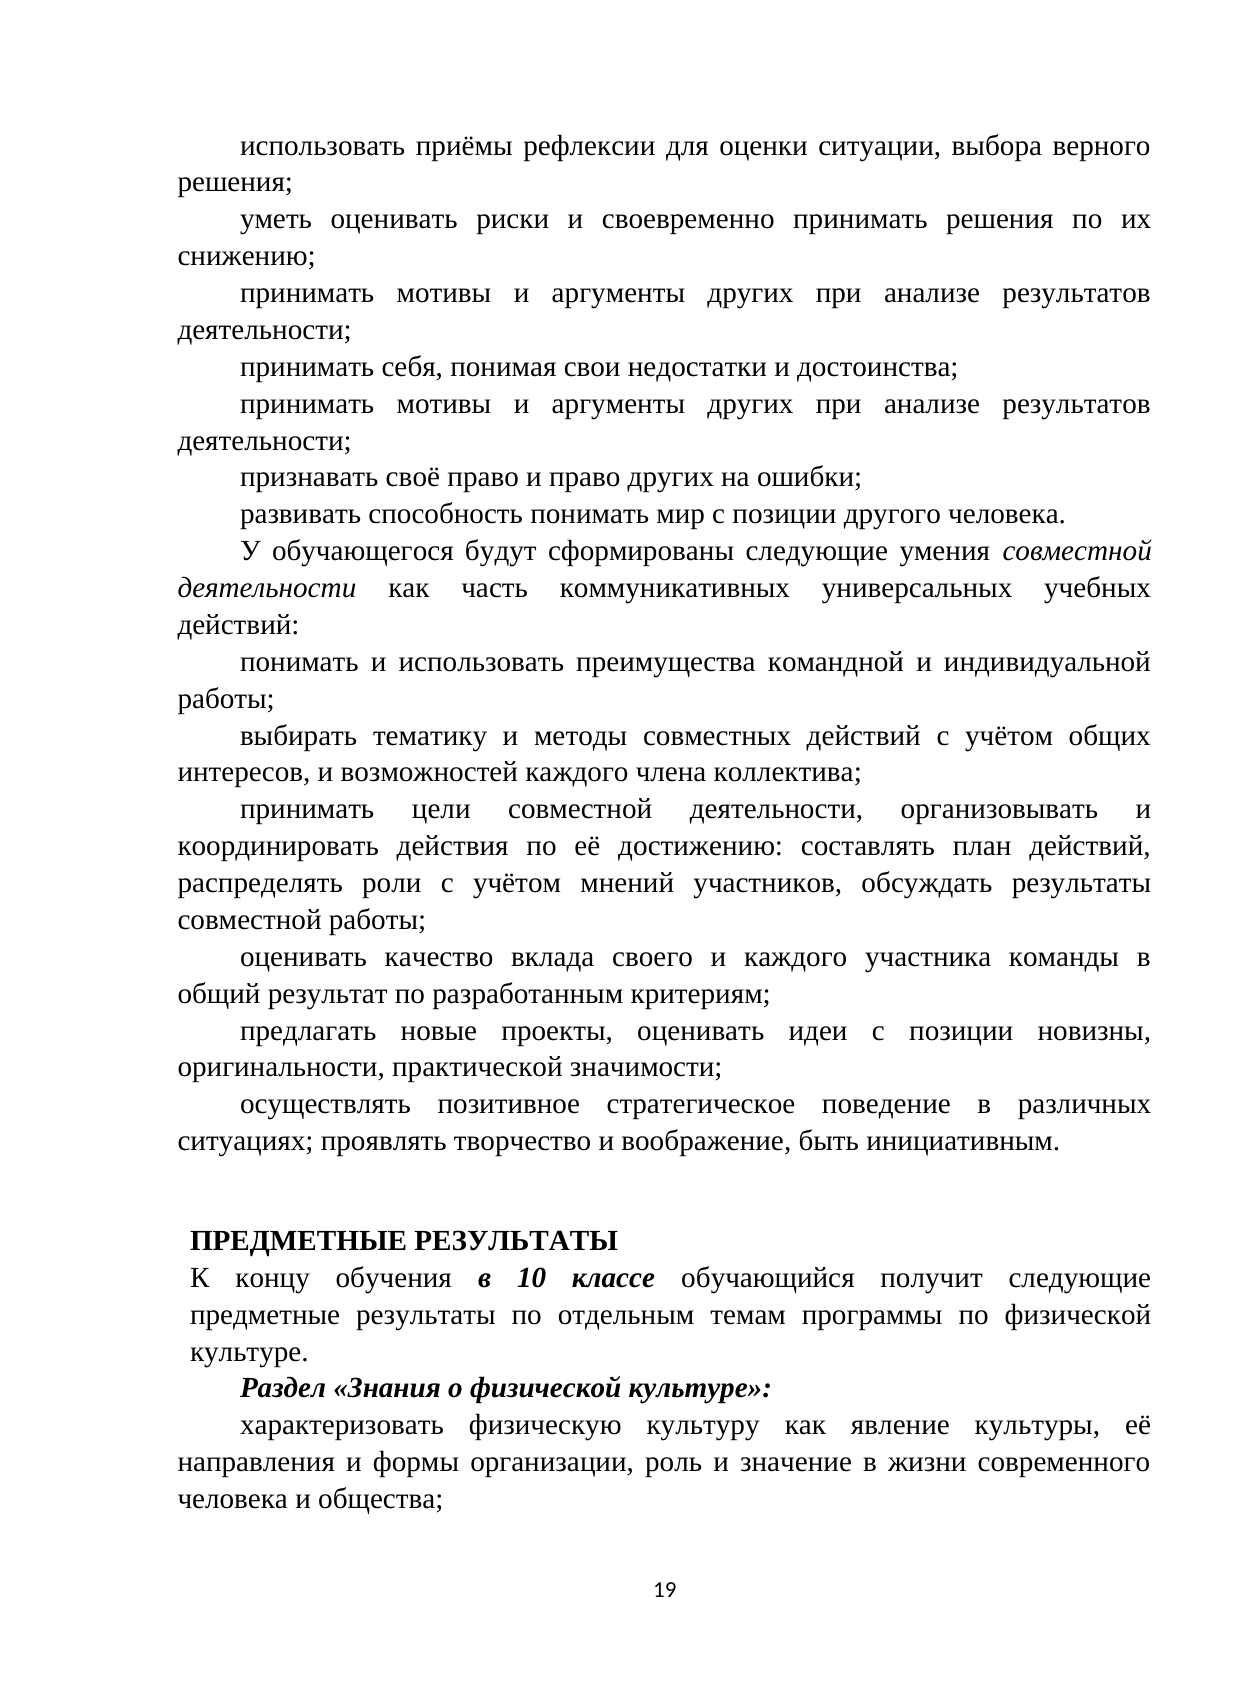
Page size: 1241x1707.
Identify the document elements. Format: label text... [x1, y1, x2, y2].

text использовать приёмы рефлексии для оценки ситуации, выбора верного решения; [177, 128, 1152, 198]
text оценивать качество вклада своего и каждого участника команды в общий результат по разработанным критериям; [177, 939, 1152, 1009]
text понимать и использовать преимущества командной и индивидуальной работы; [177, 644, 1152, 714]
text принимать мотивы и аргументы других при анализе результатов деятельности; [177, 275, 1152, 346]
text предлагать новые проекты, оценивать идеи с позиции новизны, оригинальности, практической значимости; [177, 1013, 1152, 1083]
text К концу обучения в 10 классе обучающийся получит следующие предметные результаты по отдельным темам программы по физической культуре. [190, 1260, 1152, 1367]
text характеризовать физическую культуру как явление культуры, её направления и формы организации, роль и значение в жизни современного человека и общества; [177, 1407, 1152, 1515]
text У обучающегося будут сформированы следующие умения совместной деятельности как часть коммуникативных универсальных учебных действий: [177, 533, 1152, 641]
text Раздел «Знания о физической культуре»: [177, 1371, 1152, 1404]
text выбирать тематику и методы совместных действий с учётом общих интересов, и возможностей каждого члена коллектива; [177, 718, 1152, 788]
text уметь оценивать риски и своевременно принимать решения по их снижению; [177, 201, 1152, 272]
text принимать мотивы и аргументы других при анализе результатов деятельности; [177, 386, 1152, 456]
text признавать своё право и право других на ошибки; [177, 459, 1152, 493]
text осуществлять позитивное стратегическое поведение в различных ситуациях; проявлять творчество и воображение, быть инициативным. [177, 1086, 1152, 1157]
text принимать себя, понимая свои недостатки и достоинства; [177, 349, 1152, 382]
text ПРЕДМЕТНЫЕ РЕЗУЛЬТАТЫ [190, 1223, 1152, 1257]
text принимать цели совместной деятельности, организовывать и координировать действия по её достижению: составлять план действий, распределять роли с учётом мнений участников, обсуждать результаты совместной работы; [177, 791, 1152, 936]
text развивать способность понимать мир с позиции другого человека. [177, 496, 1152, 530]
